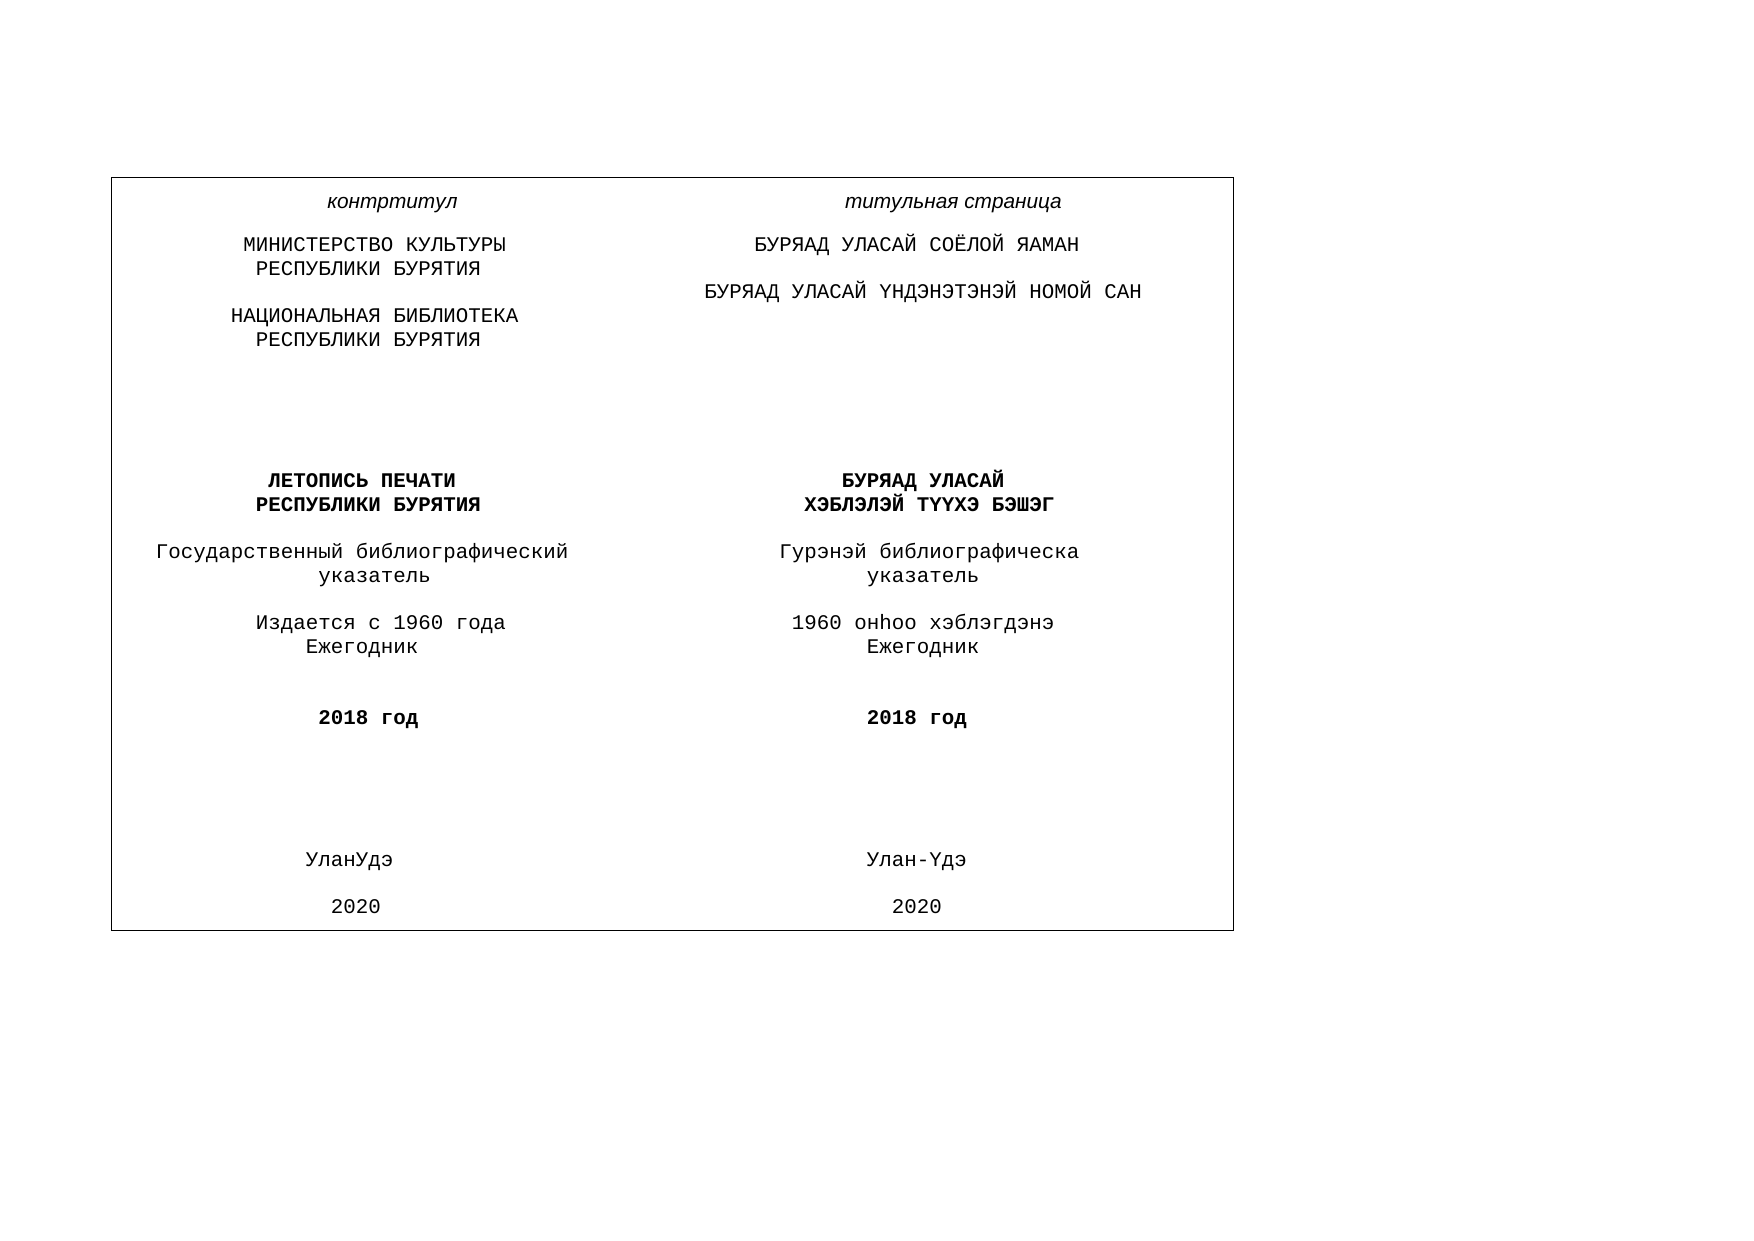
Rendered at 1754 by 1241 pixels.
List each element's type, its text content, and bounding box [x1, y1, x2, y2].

table_cell БУРЯАД УЛАСАЙ СОЁЛОЙ ЯАМАН БУРЯАД УЛАСАЙ YНДЭНЭТЭНЭЙ НОМОЙ САН БУРЯАД УЛАСАЙ ХЭБЛЭЛЭЙ ТYYХЭ БЭШЭГ Гyрэнэй библиографическа указатель 1960 онhоо хэблэгдэнэ Ежегодник 2018 год Улан-Yдэ 2020 [673, 224, 1233, 930]
table_header контртитул [112, 178, 673, 223]
table_header титульная страница [673, 178, 1233, 223]
table_cell МИНИСТЕРСТВО КУЛЬТУРЫ РЕСПУБЛИКИ БУРЯТИЯ НАЦИОНАЛЬНАЯ БИБЛИОТЕКА РЕСПУБЛИКИ БУРЯТИЯ ЛЕТОПИСЬ ПЕЧАТИ РЕСПУБЛИКИ БУРЯТИЯ Государственный библиографический указатель Издается с 1960 года Ежегодник 2018 год УланУдэ 2020 [112, 224, 673, 930]
